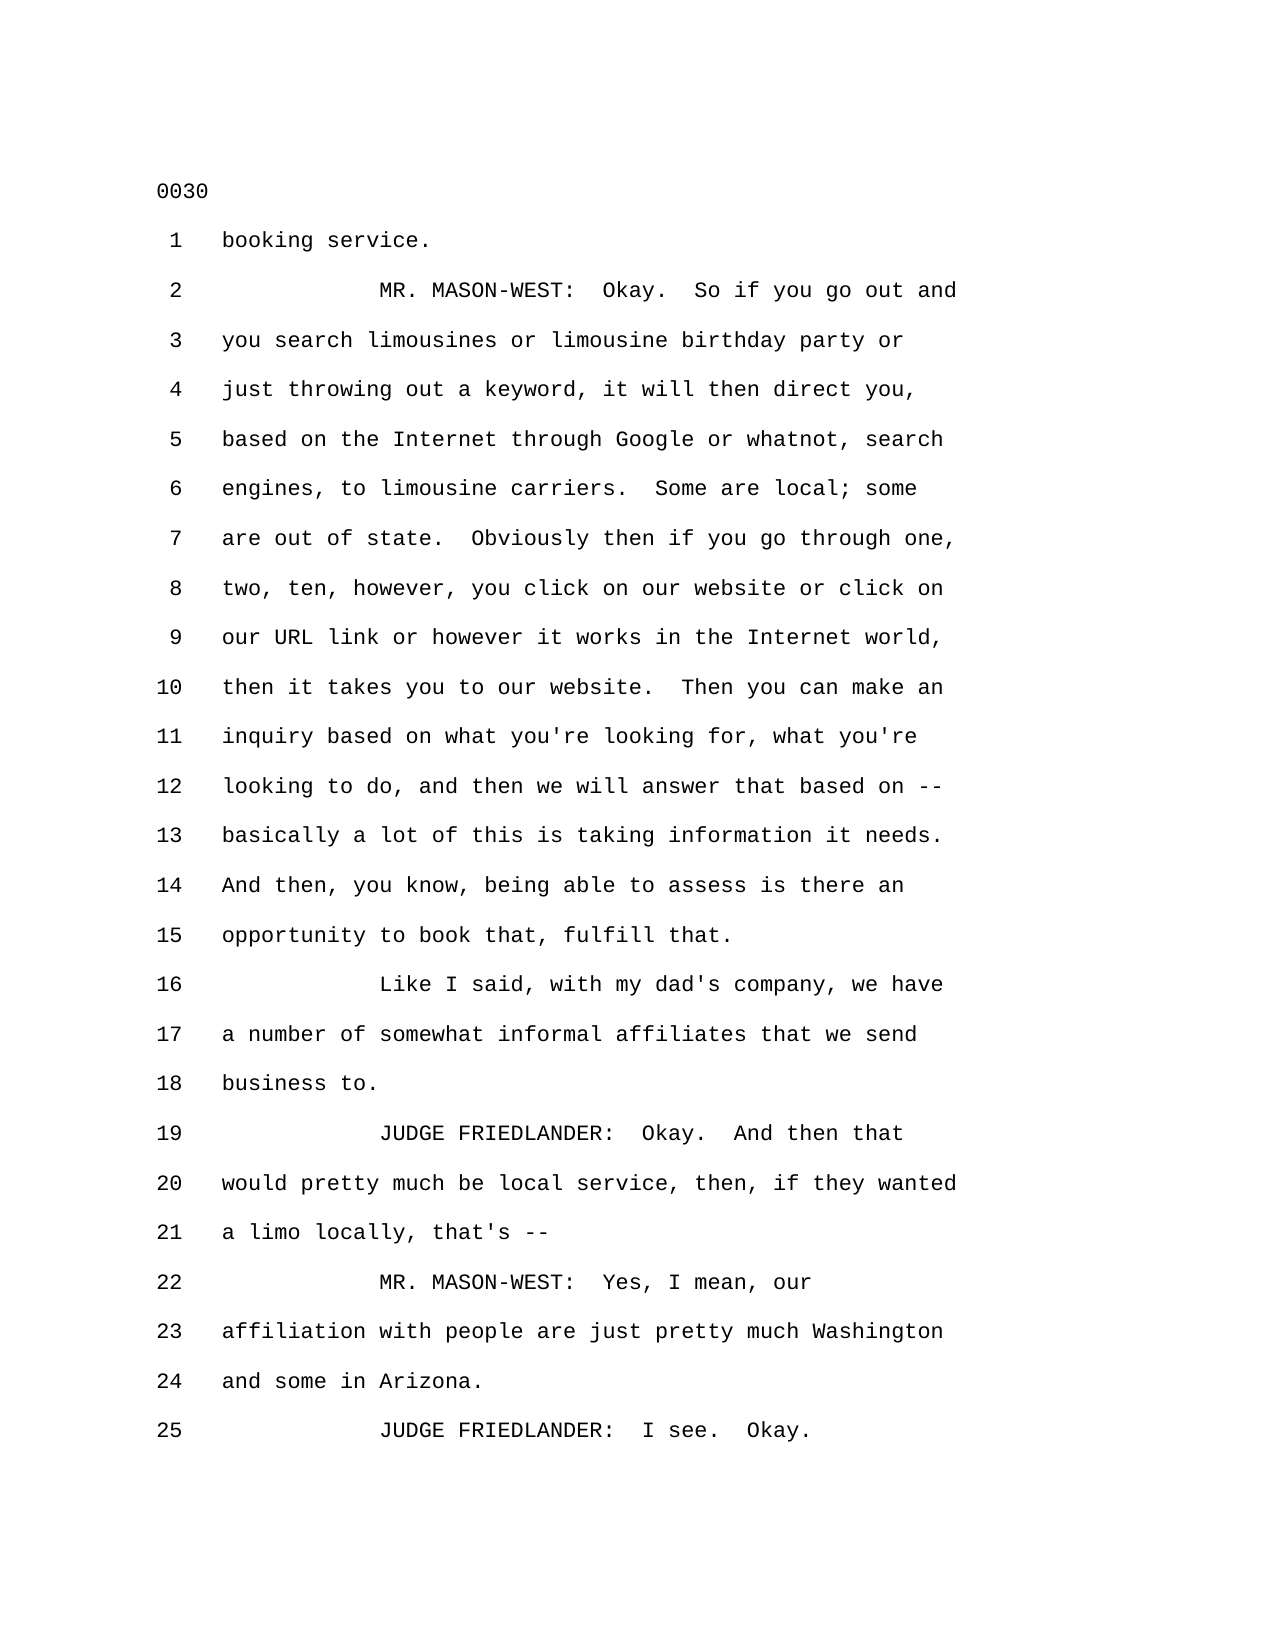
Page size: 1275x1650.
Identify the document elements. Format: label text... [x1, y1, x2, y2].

text 22 MR. MASON-WEST: Yes, I mean, our [156, 1271, 1119, 1296]
text 20 would pretty much be local service, then, if they wanted [156, 1172, 1119, 1196]
text 17 a number of somewhat informal affiliates that we send [156, 1023, 1119, 1048]
text 1 booking service. [156, 229, 1119, 254]
text 9 our URL link or however it works in the Internet world, [156, 626, 1119, 651]
text 3 you search limousines or limousine birthday party or [156, 329, 1119, 353]
text 0030 [156, 180, 1119, 205]
text 12 looking to do, and then we will answer that based on -- [156, 775, 1119, 800]
text 8 two, ten, however, you click on our website or click on [156, 577, 1119, 601]
text 19 JUDGE FRIEDLANDER: Okay. And then that [156, 1122, 1119, 1147]
text 14 And then, you know, being able to assess is there an [156, 874, 1119, 899]
text 18 business to. [156, 1072, 1119, 1097]
text 13 basically a lot of this is taking information it needs. [156, 824, 1119, 849]
text 4 just throwing out a keyword, it will then direct you, [156, 378, 1119, 403]
text 7 are out of state. Obviously then if you go through one, [156, 527, 1119, 552]
text 5 based on the Internet through Google or whatnot, search [156, 428, 1119, 453]
text 16 Like I said, with my dad's company, we have [156, 973, 1119, 998]
text 23 affiliation with people are just pretty much Washington [156, 1320, 1119, 1345]
text 11 inquiry based on what you're looking for, what you're [156, 725, 1119, 750]
text 24 and some in Arizona. [156, 1370, 1119, 1395]
text 6 engines, to limousine carriers. Some are local; some [156, 477, 1119, 502]
text 10 then it takes you to our website. Then you can make an [156, 676, 1119, 701]
text 15 opportunity to book that, fulfill that. [156, 924, 1119, 948]
text 2 MR. MASON-WEST: Okay. So if you go out and [156, 279, 1119, 304]
text 25 JUDGE FRIEDLANDER: I see. Okay. [156, 1419, 1119, 1444]
text 21 a limo locally, that's -- [156, 1221, 1119, 1246]
